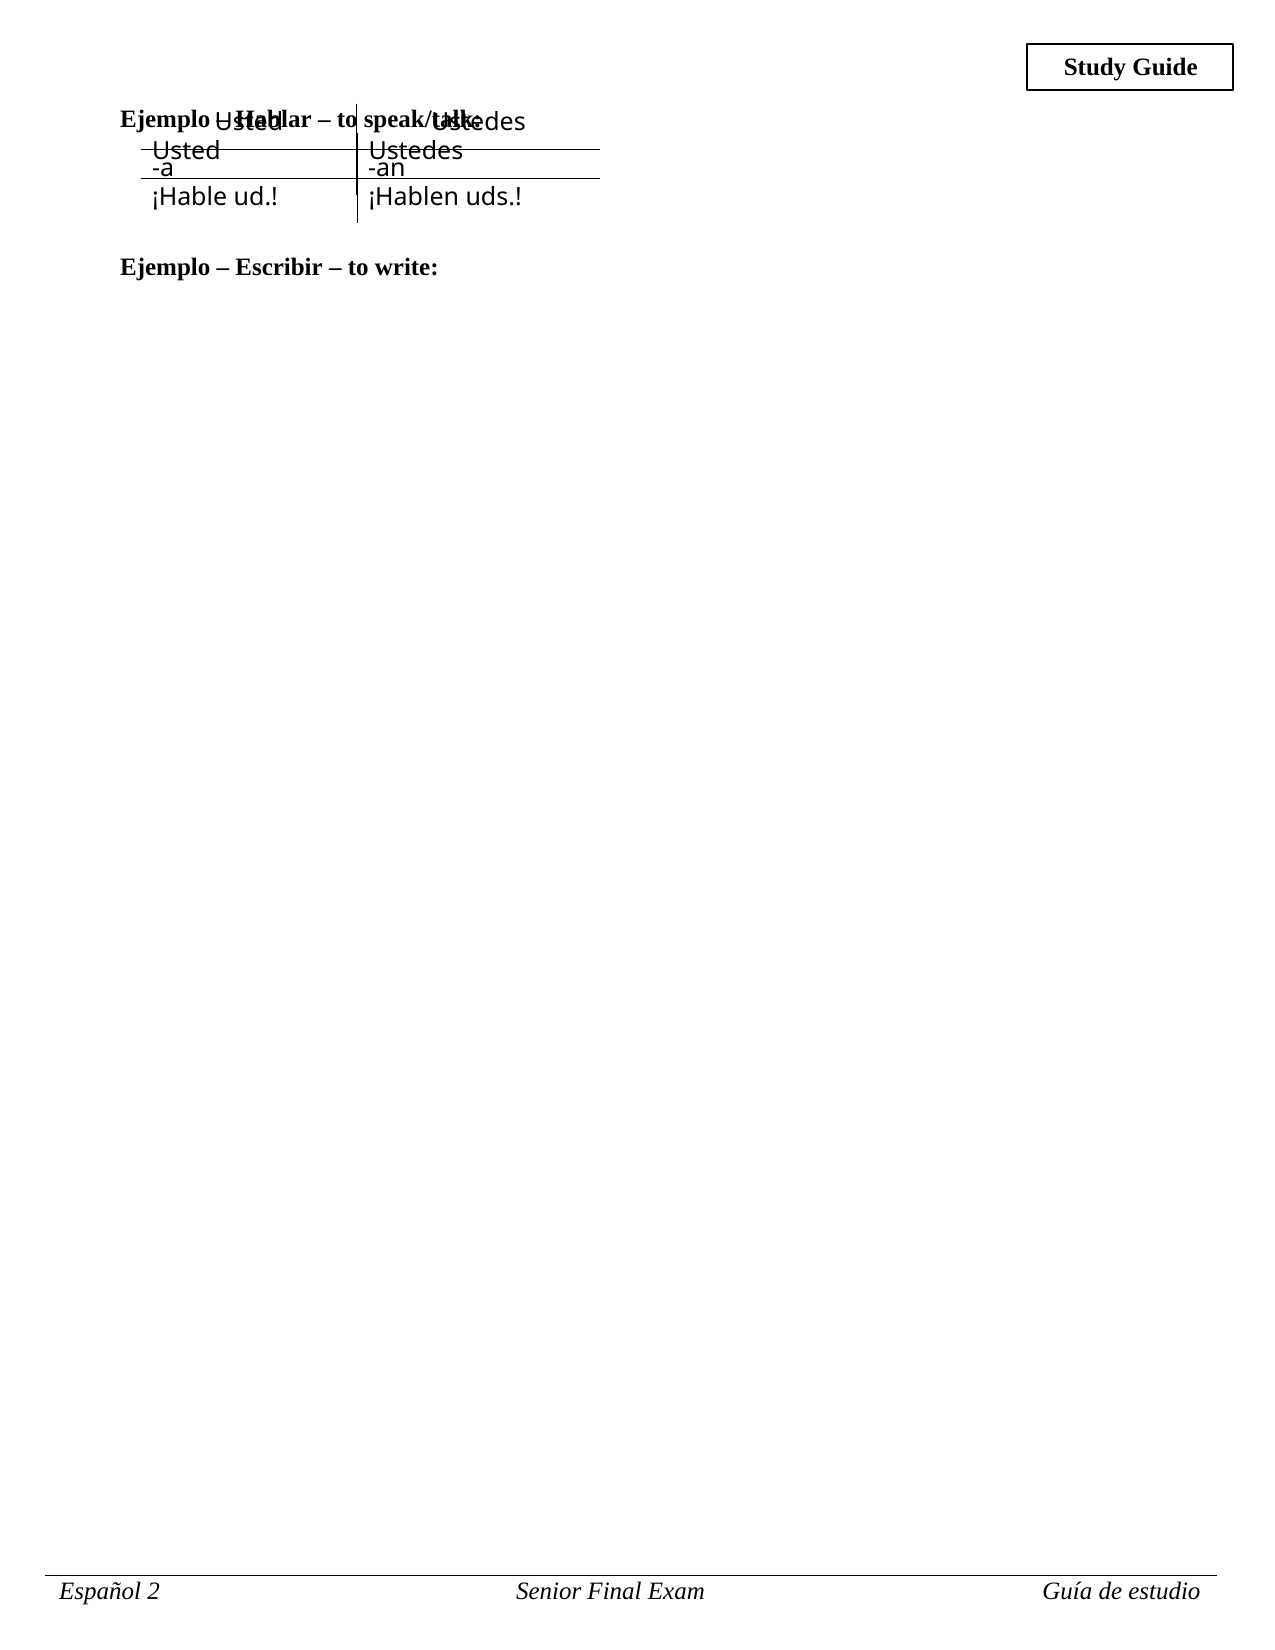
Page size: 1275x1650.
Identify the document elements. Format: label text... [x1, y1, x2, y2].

table_header Usted [141, 150, 356, 177]
table_header Usted [141, 133, 356, 149]
text Ejemplo – Hablar – to speak/talk: [357, 104, 600, 132]
table_cell ¡Hablen uds.! [358, 179, 600, 223]
text Ejemplo – Hablar – to speak/talk: [120, 104, 356, 132]
text Ejemplo – Escribir – to write: [120, 252, 600, 281]
table_header Ustedes [358, 133, 600, 149]
table_cell ¡Hable ud.! [141, 179, 357, 223]
table_header Ustedes [358, 150, 600, 177]
